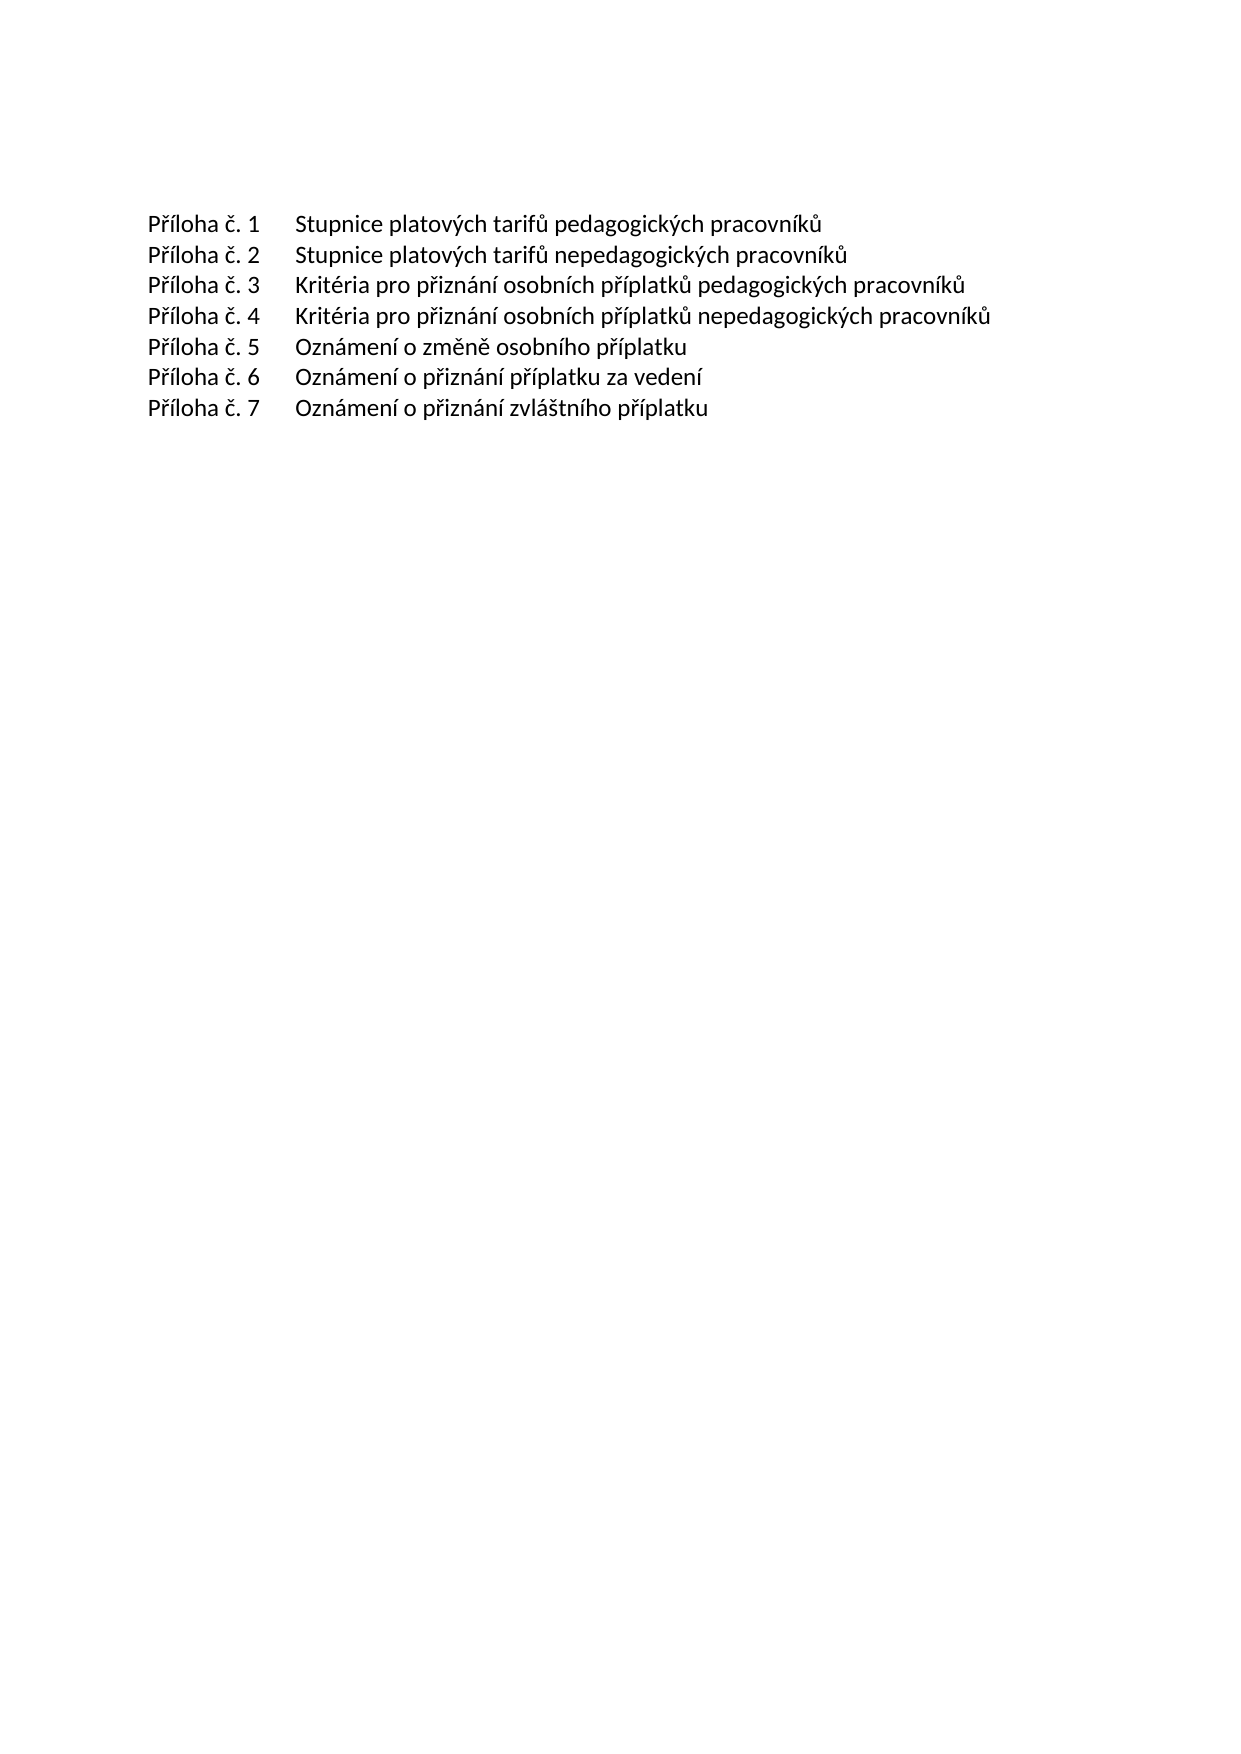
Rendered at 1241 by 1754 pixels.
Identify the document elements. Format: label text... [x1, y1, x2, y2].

text Příloha č. 1 Stupnice platových tarifů pedagogických pracovníků [148, 209, 1093, 239]
text Příloha č. 4 Kritéria pro přiznání osobních příplatků nepedagogických pracovníků [148, 300, 1093, 331]
text Příloha č. 7 Oznámení o přiznání zvláštního příplatku [148, 392, 1093, 422]
text Příloha č. 6 Oznámení o přiznání příplatku za vedení [148, 361, 1093, 392]
text Příloha č. 3 Kritéria pro přiznání osobních příplatků pedagogických pracovníků [148, 270, 1093, 300]
text Příloha č. 2 Stupnice platových tarifů nepedagogických pracovníků [148, 239, 1093, 270]
text Příloha č. 5 Oznámení o změně osobního příplatku [148, 331, 1093, 361]
